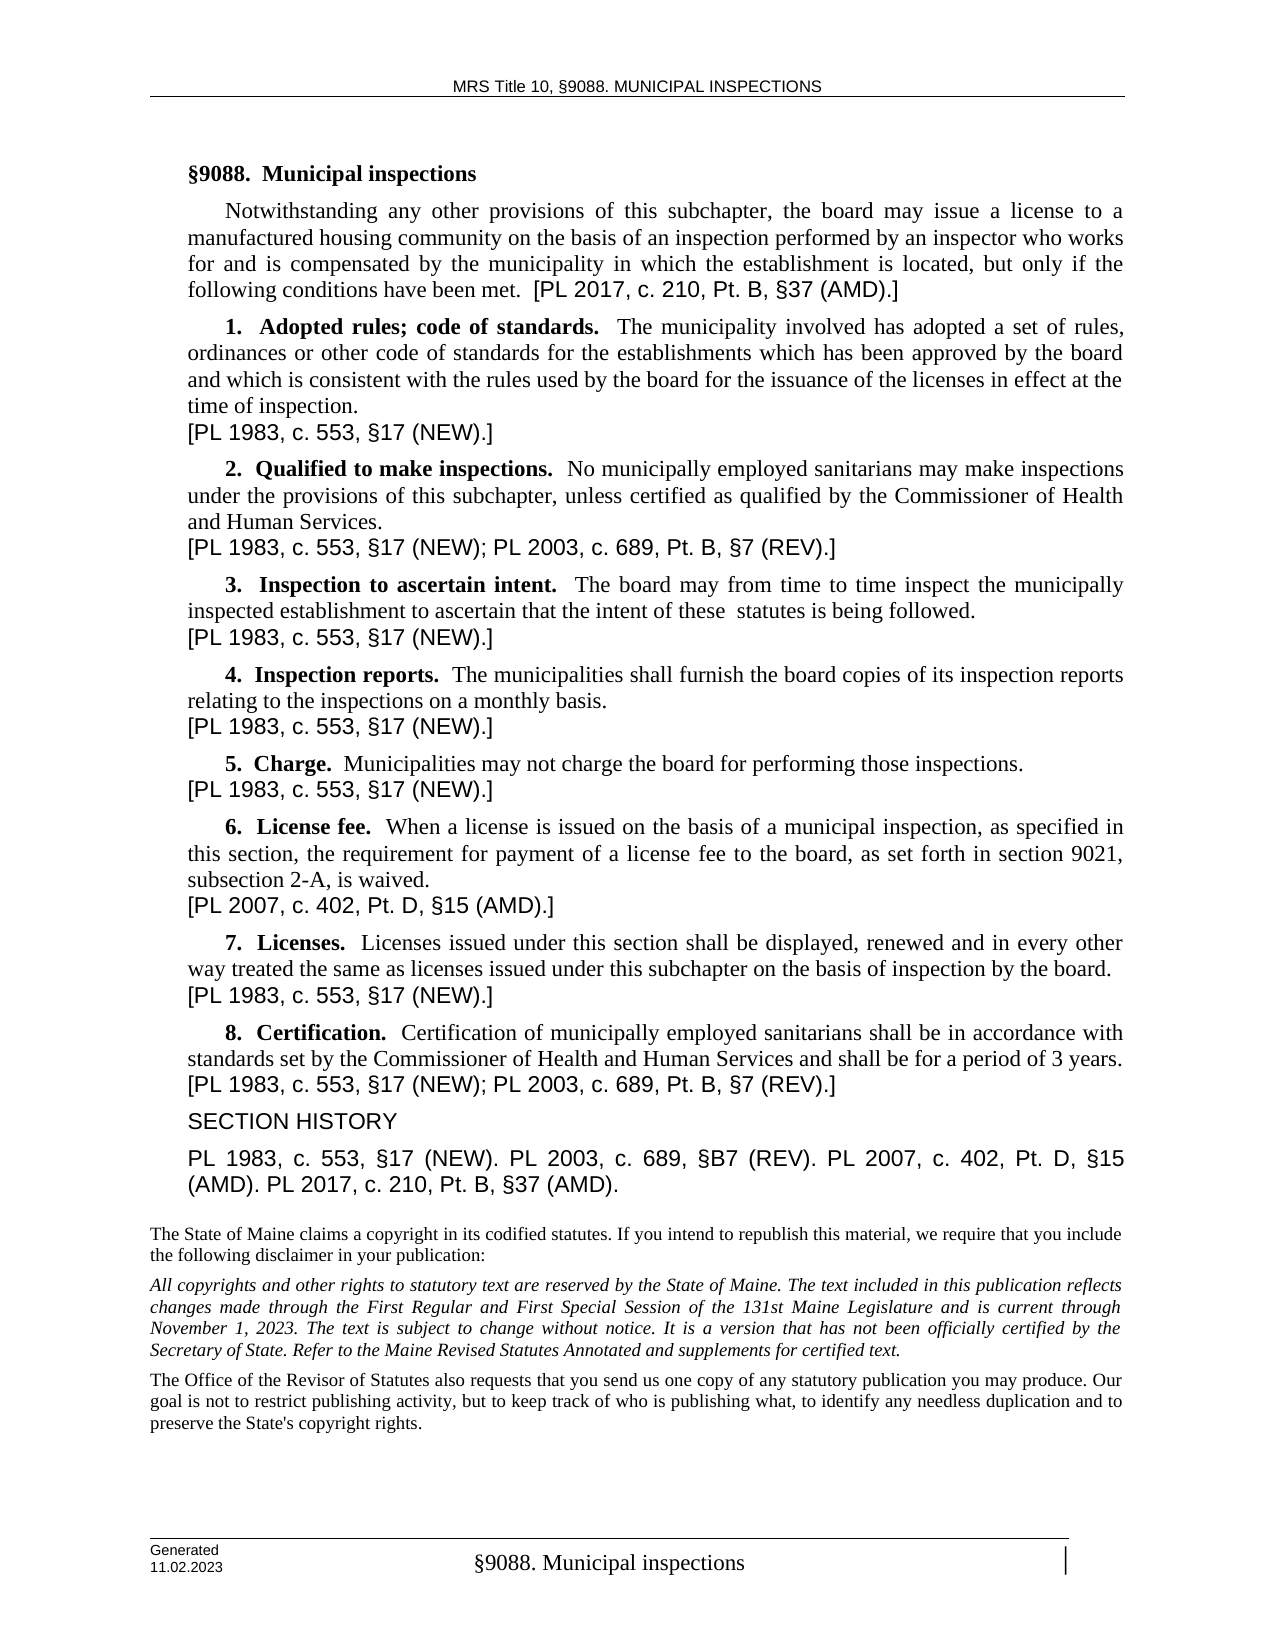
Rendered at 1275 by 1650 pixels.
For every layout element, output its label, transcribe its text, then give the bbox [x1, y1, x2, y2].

text The Office of the Revisor of Statutes also requests that you send us one copy of any statutory publication you may produce. Our goal is not to restrict publishing activity, but to keep track of who is publishing what, to identify any needless duplication and to preserve the State's copyright rights. [150, 1368, 1125, 1433]
text 5. Charge. Municipalities may not charge the board for performing those inspections. [187, 750, 1125, 776]
text [PL 1983, c. 553, §17 (NEW).] [187, 418, 1125, 445]
text All copyrights and other rights to statutory text are reserved by the State of Maine. The text included in this publication reflects changes made through the First Regular and First Special Session of the 131st Maine Legislature and is current through November 1, 2023 . The text is subject to change without notice. It is a version that has not been officially certified by the Secretary of State. Refer to the Maine Revised Statutes Annotated and supplements for certified text. [150, 1274, 1125, 1360]
text [PL 1983, c. 553, §17 (NEW).] [187, 713, 1125, 740]
text 7. Licenses. Licenses issued under this section shall be displayed, renewed and in every other way treated the same as licenses issued under this subchapter on the basis of inspection by the board. [187, 929, 1125, 982]
text [PL 1983, c. 553, §17 (NEW).] [187, 624, 1125, 650]
text PL 1983, c. 553, §17 (NEW). PL 2003, c. 689, §B7 (REV). PL 2007, c. 402, Pt. D, §15 (AMD). PL 2017, c. 210, Pt. B, §37 (AMD). [187, 1145, 1125, 1197]
text [PL 1983, c. 553, §17 (NEW).] [187, 982, 1125, 1008]
text §9088. Municipal inspections [187, 160, 1125, 187]
text 4. Inspection reports. The municipalities shall furnish the board copies of its inspection reports relating to the inspections on a monthly basis. [187, 661, 1125, 713]
text Notwithstanding any other provisions of this subchapter, the board may issue a license to a manufactured housing community on the basis of an inspection performed by an inspector who works for and is compensated by the municipality in which the establishment is located, but only if the following conditions have been met. [PL 2017, c. 210, Pt. B, §37 (AMD).] [187, 197, 1125, 303]
text [PL 1983, c. 553, §17 (NEW).] [187, 776, 1125, 803]
text SECTION HISTORY [187, 1108, 1125, 1134]
text 1. Adopted rules; code of standards. The municipality involved has adopted a set of rules, ordinances or other code of standards for the establishments which has been approved by the board and which is consistent with the rules used by the board for the issuance of the licenses in effect at the time of inspection. [187, 313, 1125, 418]
text The State of Maine claims a copyright in its codified statutes. If you intend to republish this material, we require that you include the following disclaimer in your publication: [150, 1222, 1125, 1266]
text 3. Inspection to ascertain intent. The board may from time to time inspect the municipally inspected establishment to ascertain that the intent of these statutes is being followed. [187, 571, 1125, 624]
text 6. License fee. When a license is issued on the basis of a municipal inspection, as specified in this section, the requirement for payment of a license fee to the board, as set forth in section 9021, subsection 2‑A, is waived. [187, 813, 1125, 892]
text 8. Certification. Certification of municipally employed sanitarians shall be in accordance with standards set by the Commissioner of Health and Human Services and shall be for a period of 3 years. [187, 1018, 1125, 1071]
text 2. Qualified to make inspections. No municipally employed sanitarians may make inspections under the provisions of this subchapter, unless certified as qualified by the Commissioner of Health and Human Services. [187, 455, 1125, 534]
text [PL 2007, c. 402, Pt. D, §15 (AMD).] [187, 892, 1125, 919]
text [PL 1983, c. 553, §17 (NEW); PL 2003, c. 689, Pt. B, §7 (REV).] [187, 1071, 1125, 1098]
text [PL 1983, c. 553, §17 (NEW); PL 2003, c. 689, Pt. B, §7 (REV).] [187, 534, 1125, 561]
